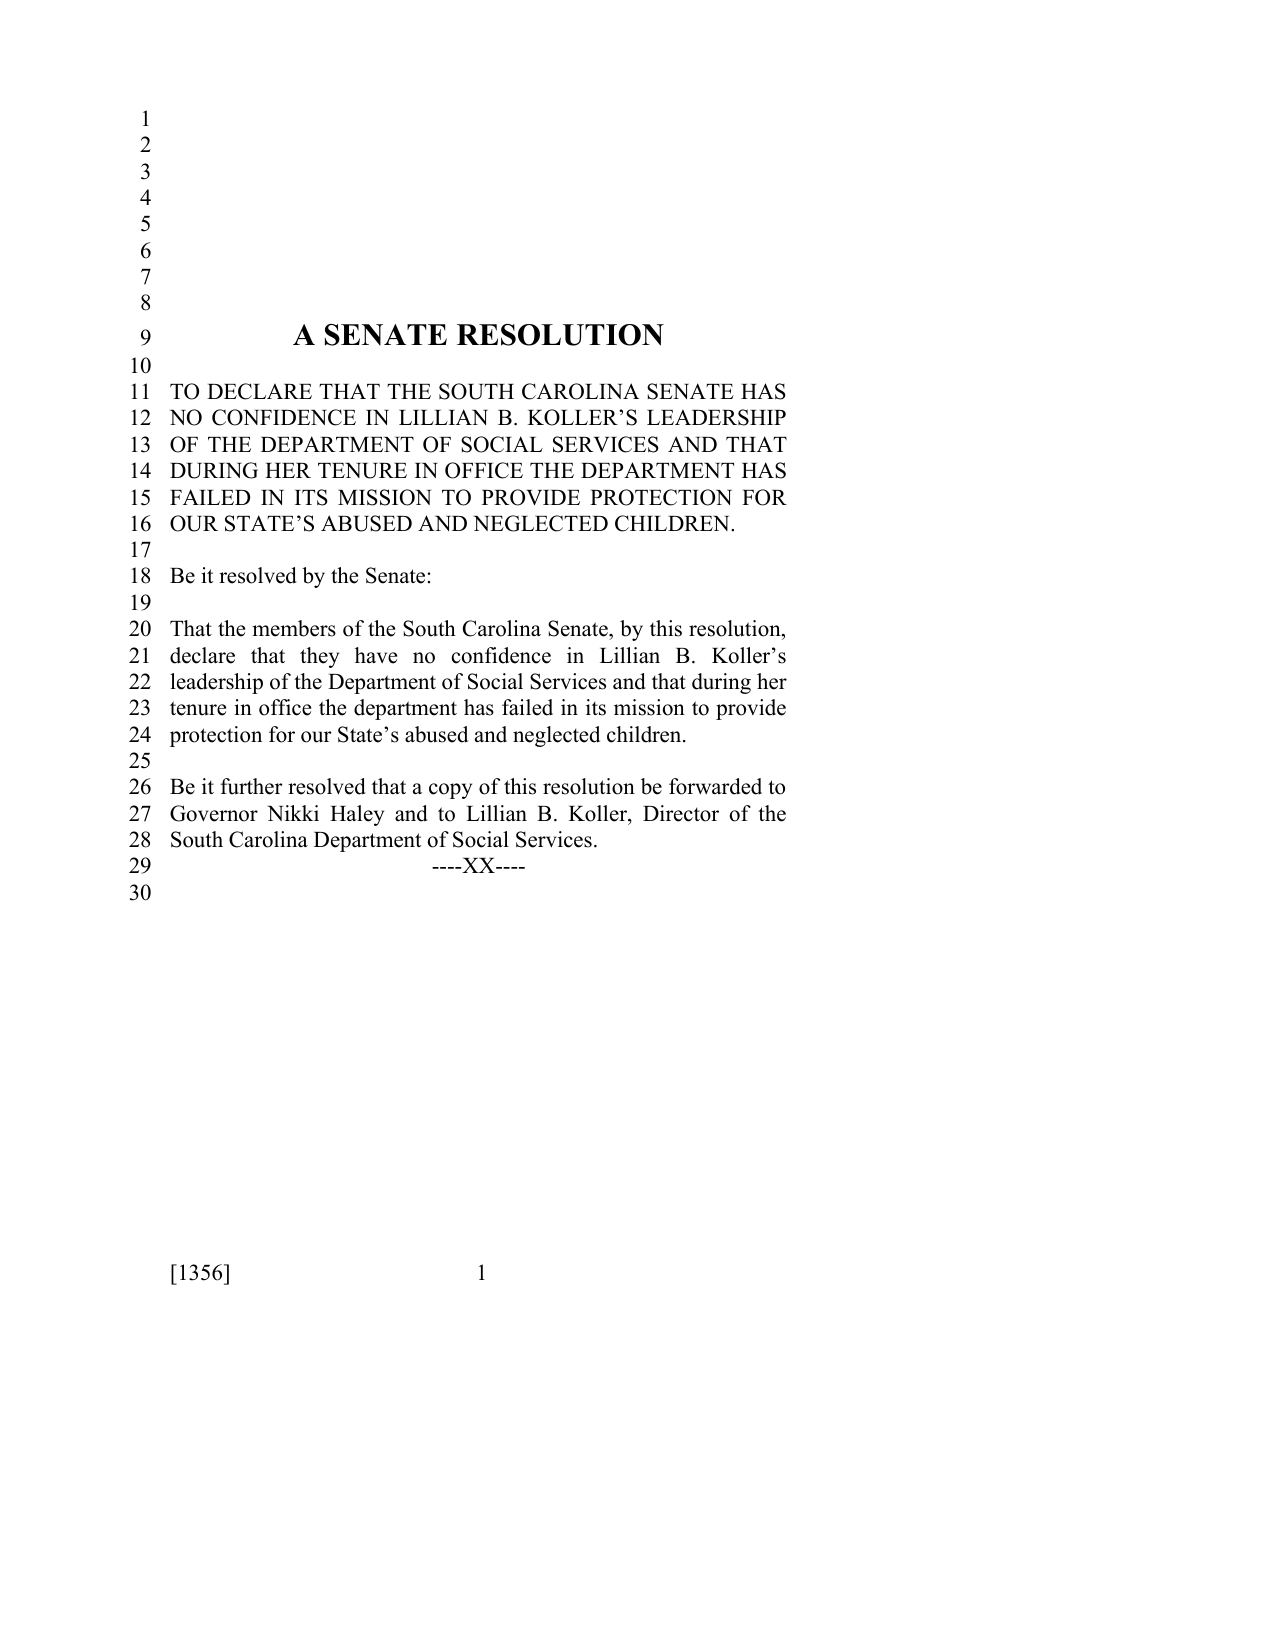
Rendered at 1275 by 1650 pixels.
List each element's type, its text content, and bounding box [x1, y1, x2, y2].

text A SENATE RESOLUTION [169, 316, 787, 352]
text TO DECLARE THAT THE SOUTH CAROLINA SENATE HAS NO CONFIDENCE IN LILLIAN B. KOLLER’S LEADERSHIP OF THE DEPARTMENT OF SOCIAL SERVICES AND THAT DURING HER TENURE IN OFFICE THE DEPARTMENT HAS FAILED IN ITS MISSION TO PROVIDE PROTECTION FOR OUR STATE’S ABUSED AND NEGLECTED CHILDREN. [169, 378, 787, 536]
text Be it resolved by the Senate: [169, 563, 787, 589]
text Be it further resolved that a copy of this resolution be forwarded to Governor Nikki Haley and to Lillian B. Koller, Director of the South Carolina Department of Social Services. [169, 773, 787, 852]
text That the members of the South Carolina Senate, by this resolution, declare that they have no confidence in Lillian B. Koller’s leadership of the Department of Social Services and that during her tenure in office the department has failed in its mission to provide protection for our State’s abused and neglected children. [169, 615, 787, 747]
text ----XX---- [169, 852, 787, 879]
